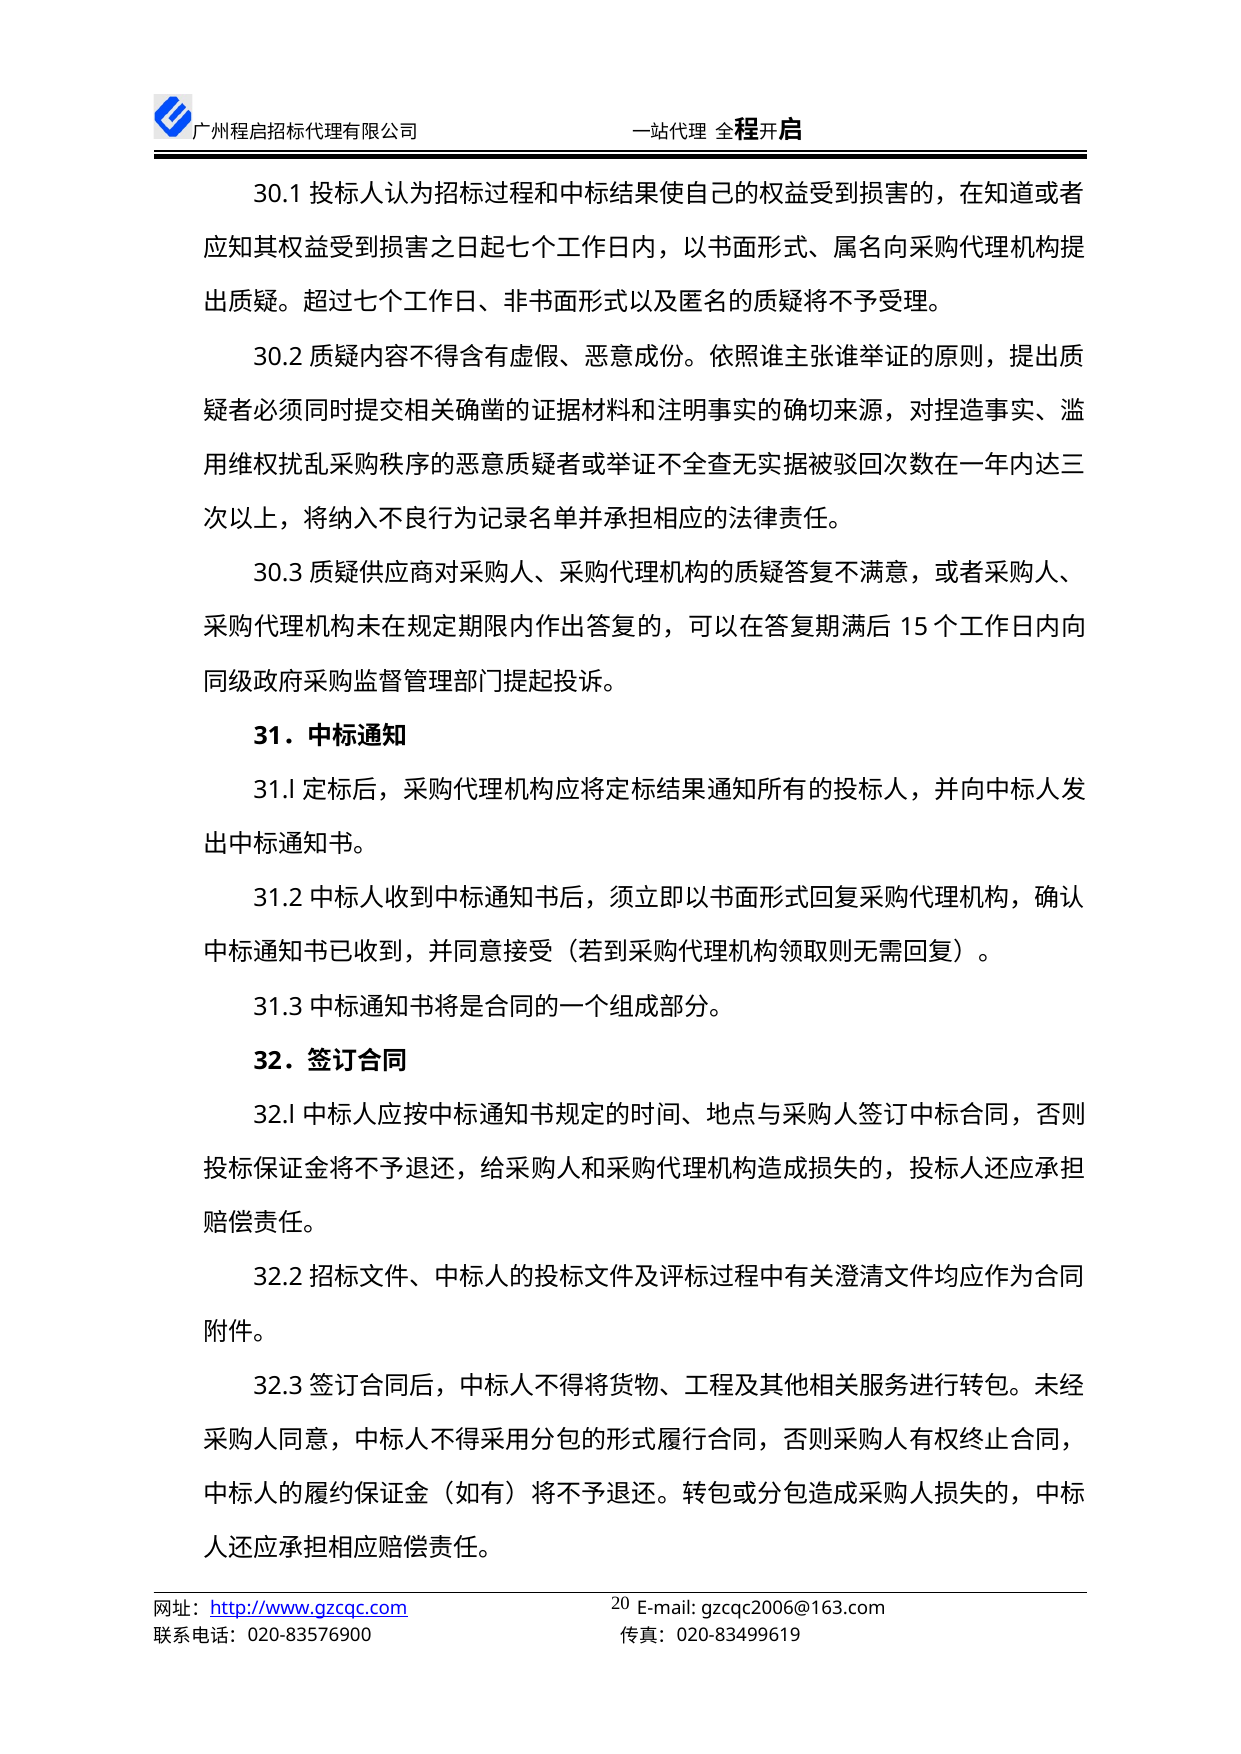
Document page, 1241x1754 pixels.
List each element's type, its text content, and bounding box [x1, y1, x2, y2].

text 31．中标通知 [203, 701, 1087, 755]
text 31.2 中标人收到中标通知书后，须立即以书面形式回复采购代理机构，确认中标通知书已收到，并同意接受（若到采购代理机构领取则无需回复）。 [203, 863, 1087, 972]
text 30.1 投标人认为招标过程和中标结果使自己的权益受到损害的，在知道或者应知其权益受到损害之日起七个工作日内，以书面形式、属名向采购代理机构提出质疑。超过七个工作日、非书面形式以及匿名的质疑将不予受理。 [203, 159, 1087, 322]
text 32.2 招标文件、中标人的投标文件及评标过程中有关澄清文件均应作为合同附件。 [203, 1242, 1087, 1351]
picture [153, 94, 193, 139]
text 31.l 定标后，采购代理机构应将定标结果通知所有的投标人，并向中标人发出中标通知书。 [203, 755, 1087, 863]
text 30.3 质疑供应商对采购人、采购代理机构的质疑答复不满意，或者采购人、采购代理机构未在规定期限内作出答复的，可以在答复期满后15个工作日内向同级政府采购监督管理部门提起投诉。 [203, 538, 1087, 701]
text 31.3 中标通知书将是合同的一个组成部分。 [203, 972, 1087, 1026]
text 30.2 质疑内容不得含有虚假、恶意成份。依照谁主张谁举证的原则，提出质疑者必须同时提交相关确凿的证据材料和注明事实的确切来源，对捏造事实、滥用维权扰乱采购秩序的恶意质疑者或举证不全查无实据被驳回次数在一年内达三次以上，将纳入不良行为记录名单并承担相应的法律责任。 [203, 322, 1087, 538]
text 32.3 签订合同后，中标人不得将货物、工程及其他相关服务进行转包。未经采购人同意，中标人不得采用分包的形式履行合同，否则采购人有权终止合同，中标人的履约保证金（如有）将不予退还。转包或分包造成采购人损失的，中标人还应承担相应赔偿责任。 [203, 1351, 1087, 1567]
text 32．签订合同 [203, 1026, 1087, 1080]
text 32.l 中标人应按中标通知书规定的时间、地点与采购人签订中标合同，否则投标保证金将不予退还，给采购人和采购代理机构造成损失的，投标人还应承担赔偿责任。 [203, 1080, 1087, 1242]
